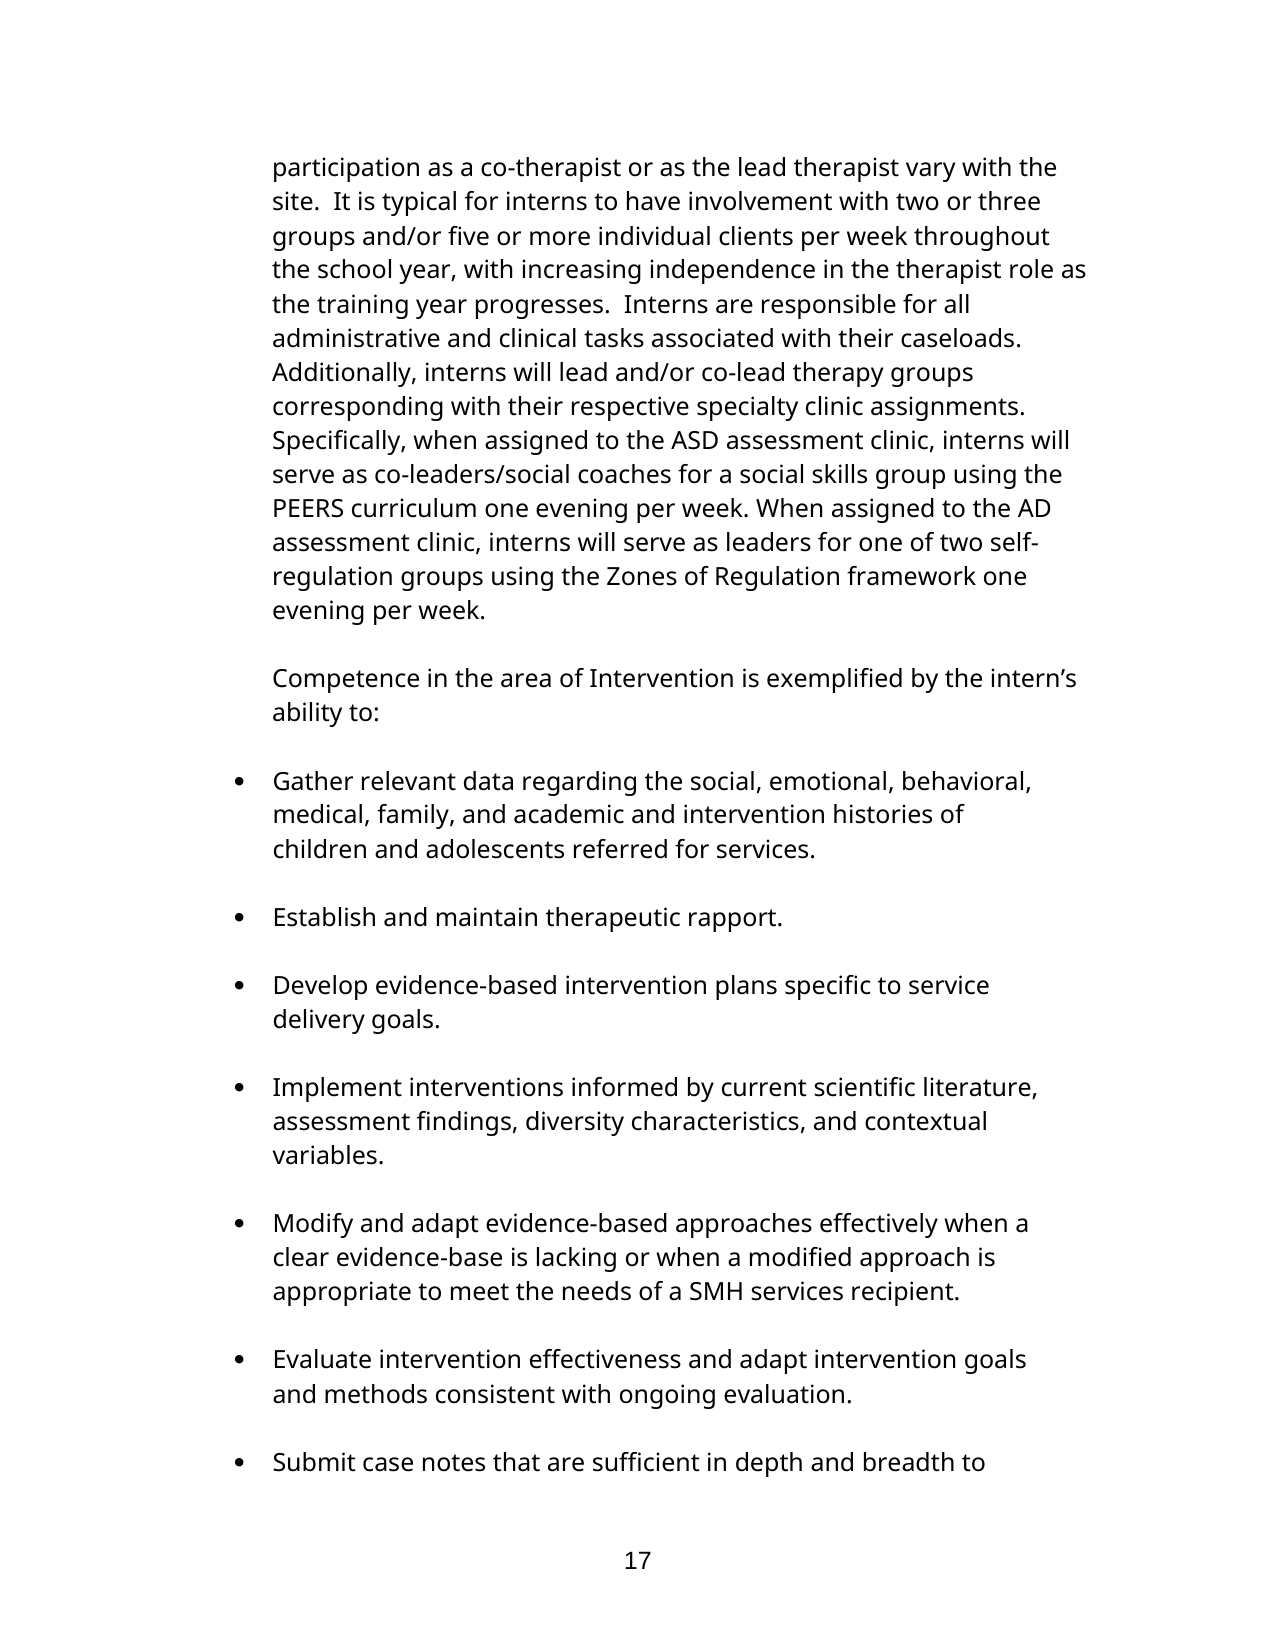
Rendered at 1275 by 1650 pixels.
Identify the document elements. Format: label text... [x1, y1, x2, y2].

table_cell Establish and maintain therapeutic rapport. [188, 899, 1061, 967]
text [234, 150, 1087, 627]
table_cell Evaluate intervention effectiveness and adapt intervention goals and methods consistent with ongoing evaluation. [188, 1342, 1061, 1444]
table_cell Modify and adapt evidence-based approaches effectively when a clear evidence-base is lacking or when a modified approach is appropriate to meet the needs of a SMH services recipient. [188, 1206, 1061, 1342]
table_cell Develop evidence-based intervention plans specific to service delivery goals. [188, 968, 1061, 1070]
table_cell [188, 1444, 1061, 1478]
table_header Gather relevant data regarding the social, emotional, behavioral, medical, family, and academic and intervention histories of children and adolescents referred for services. [188, 763, 1061, 899]
text Competence in the area of Intervention is exemplified by the intern’s ability to: [272, 661, 1087, 729]
table_cell Implement interventions informed by current scientific literature, assessment findings, diversity characteristics, and contextual variables. [188, 1070, 1061, 1206]
